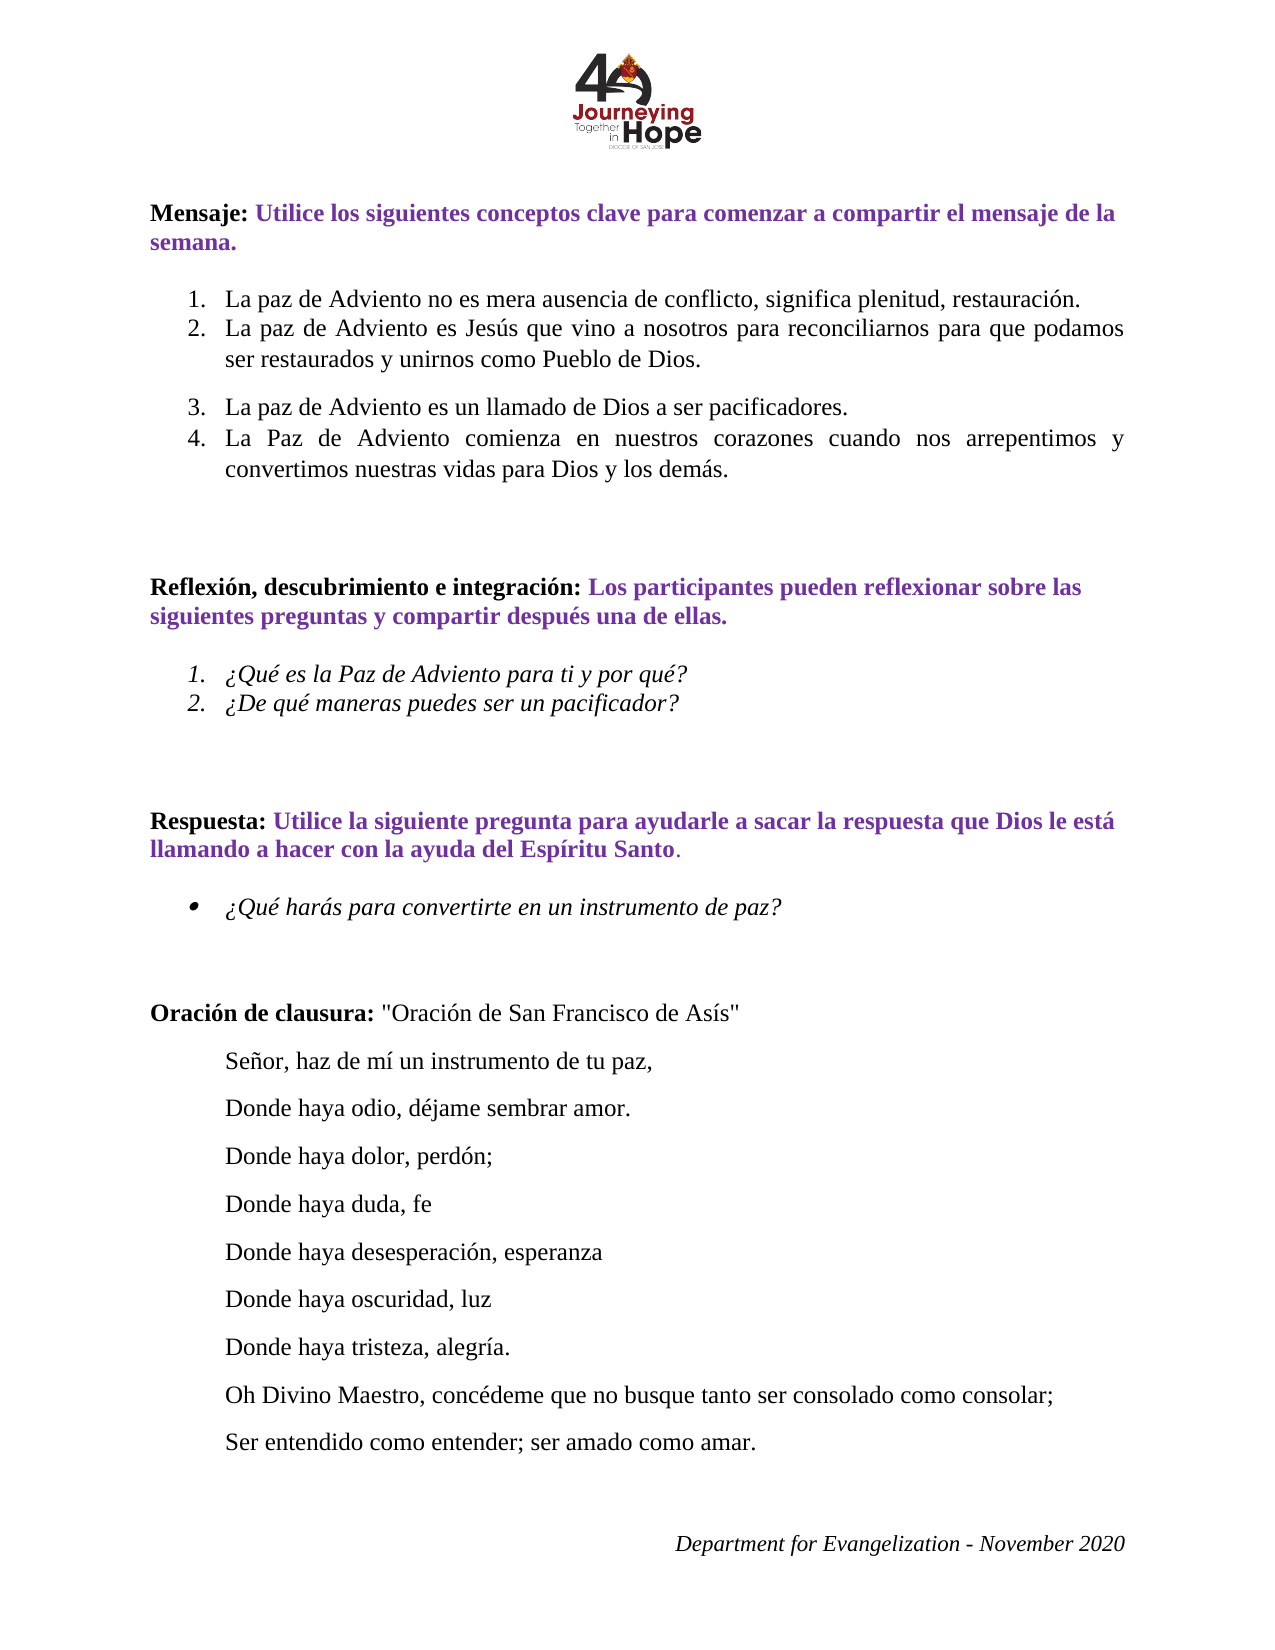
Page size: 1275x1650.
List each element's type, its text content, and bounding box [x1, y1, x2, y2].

list ¿De qué maneras puedes ser un pacificador? [187, 688, 1125, 716]
text Reflexión, descubrimiento e integración: Los participantes pueden reflexionar sobre las siguientes preguntas y compartir después una de ellas. [150, 572, 1125, 630]
text Oración de clausura: "Oración de San Francisco de Asís" [150, 998, 1125, 1027]
text Ser entendido como entender; ser amado como amar. [225, 1427, 1125, 1456]
text Donde haya odio, déjame sembrar amor. [225, 1093, 1125, 1122]
text Mensaje: Utilice los siguientes conceptos clave para comenzar a compartir el mensaje de la semana. [150, 198, 1125, 255]
picture [572, 53, 702, 149]
text Donde haya dolor, perdón; [225, 1141, 1125, 1170]
list La paz de Adviento es un llamado de Dios a ser pacificadores. [187, 392, 1125, 421]
text Oh Divino Maestro, concédeme que no busque tanto ser consolado como consolar; [225, 1380, 1125, 1408]
text Donde haya desesperación, esperanza [225, 1237, 1125, 1265]
list La paz de Adviento es Jesús que vino a nosotros para reconciliarnos para que podamos ser restaurados y unirnos como Pueblo de Dios. [187, 313, 1125, 373]
text Donde haya tristeza, alegría. [225, 1332, 1125, 1361]
list ¿Qué harás para convertirte en un instrumento de paz? [187, 892, 1125, 921]
list La Paz de Adviento comienza en nuestros corazones cuando nos arrepentimos y convertimos nuestras vidas para Dios y los demás. [187, 423, 1125, 483]
text Donde haya oscuridad, luz [225, 1284, 1125, 1313]
text Señor, haz de mí un instrumento de tu paz, [225, 1046, 1125, 1074]
list ¿Qué es la Paz de Adviento para ti y por qué? [187, 659, 1125, 688]
text Respuesta: Utilice la siguiente pregunta para ayudarle a sacar la respuesta que Dios le está llamando a hacer con la ayuda del Espíritu Santo. [150, 806, 1125, 863]
text Donde haya duda, fe [225, 1189, 1125, 1218]
list La paz de Adviento no es mera ausencia de conflicto, significa plenitud, restauración. [187, 284, 1125, 313]
